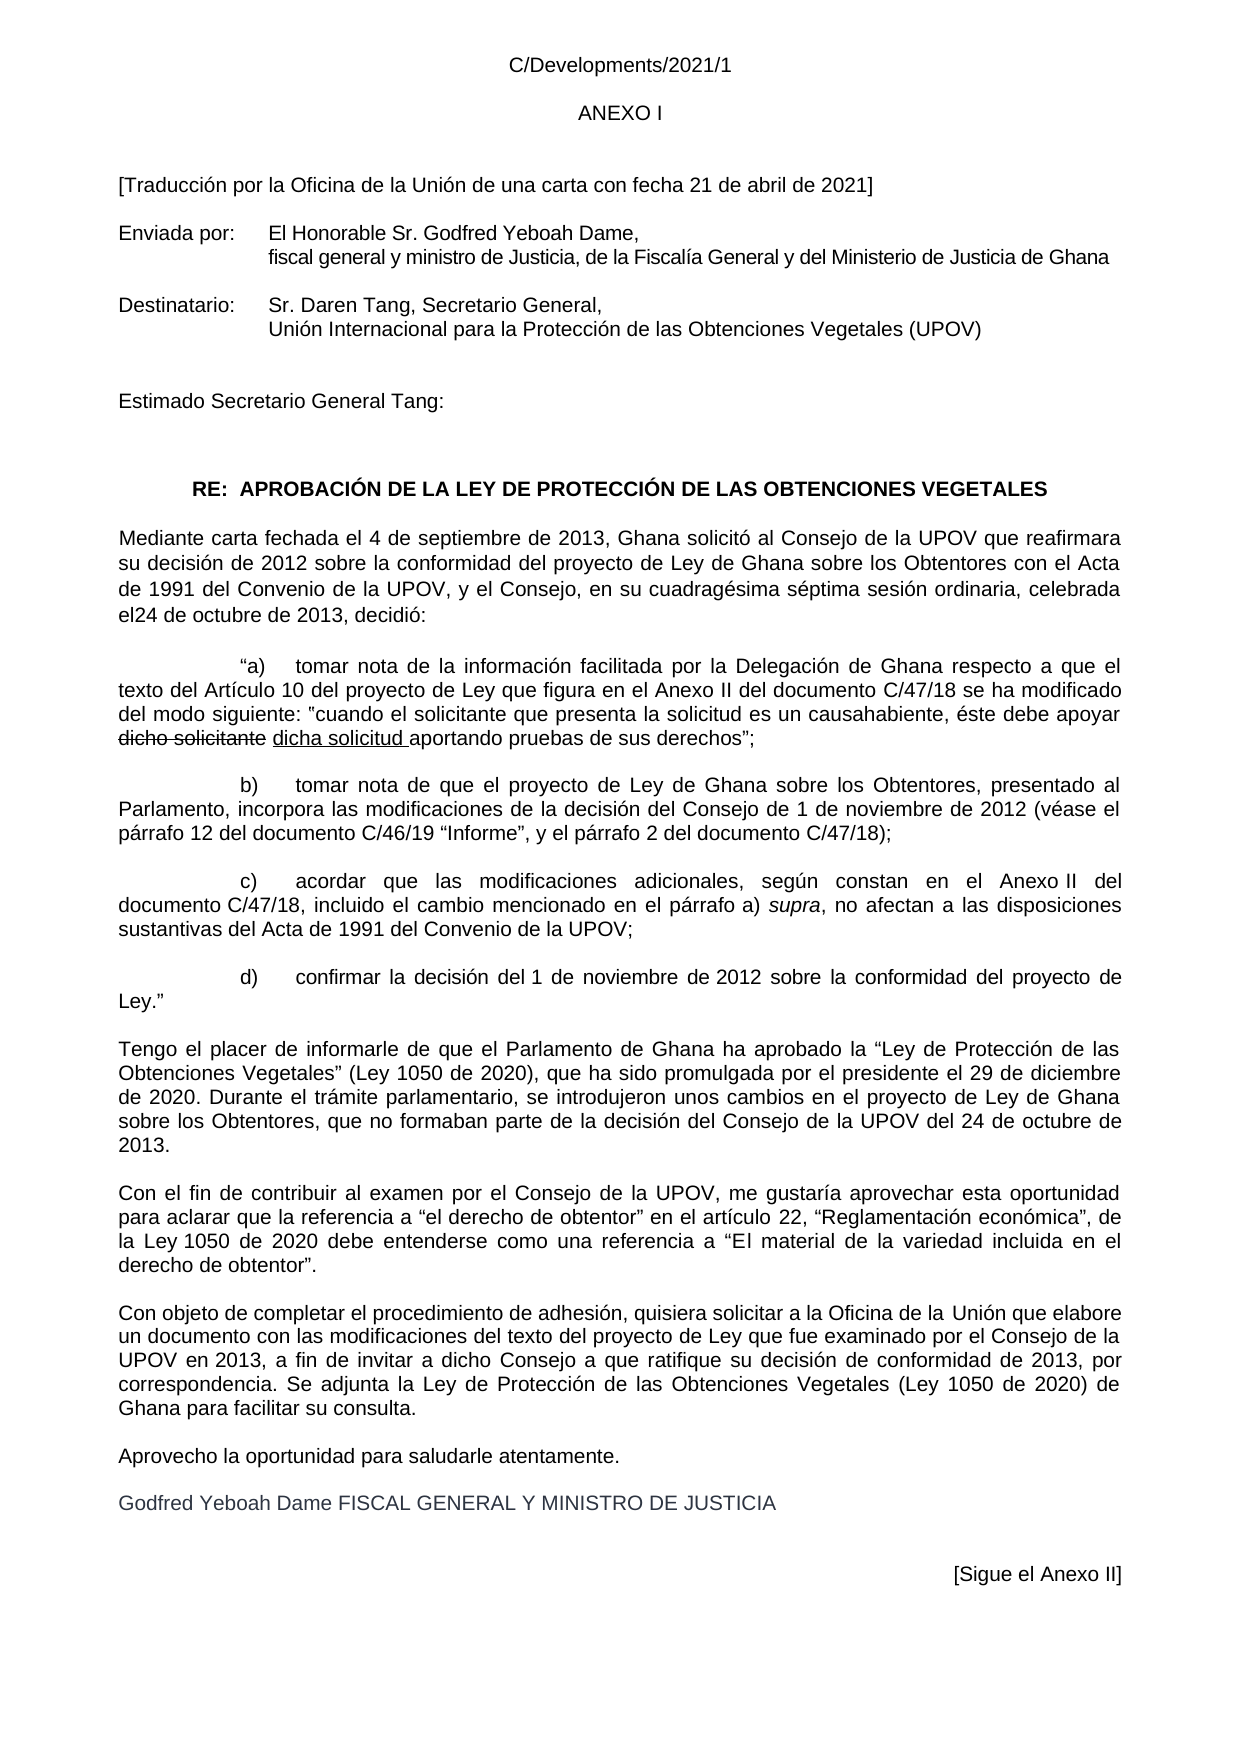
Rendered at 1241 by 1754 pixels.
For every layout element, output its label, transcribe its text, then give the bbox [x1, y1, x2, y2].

text [Traducción por la Oficina de la Unión de una carta con fecha 21 de abril de 2021] [118, 173, 1122, 197]
text Con el fin de contribuir al examen por el Consejo de la UPOV, me gustaría aprovechar esta oportunidad para aclarar que la referencia a “el derecho de obtentor” en el artículo 22, “Reglamentación económica”, de la Ley 1050 de 2020 debe entenderse como una referencia a “El material de la variedad incluida en el derecho de obtentor”. [118, 1181, 1122, 1276]
text “a) tomar nota de la información facilitada por la Delegación de Ghana respecto a que el texto del Artículo 10 del proyecto de Ley que figura en el Anexo II del documento C/47/18 se ha modificado del modo siguiente: ‟cuando el solicitante que presenta la solicitud es un causahabiente, éste debe apoyar dicho solicitante dicha solicitud aportando pruebas de sus derechos”; [118, 653, 1122, 749]
text fiscal general y ministro de Justicia, de la Fiscalía General y del Ministerio de Justicia de Ghana [268, 245, 1122, 269]
text Aprovecho la oportunidad para saludarle atentamente. [118, 1444, 1122, 1468]
text Destinatario: Sr. Daren Tang, Secretario General, [118, 293, 1122, 317]
text Tengo el placer de informarle de que el Parlamento de Ghana ha aprobado la “Ley de Protección de las Obtenciones Vegetales” (Ley 1050 de 2020), que ha sido promulgada por el presidente el 29 de diciembre de 2020. Durante el trámite parlamentario, se introdujeron unos cambios en el proyecto de Ley de Ghana sobre los Obtentores, que no formaban parte de la decisión del Consejo de la UPOV del 24 de octubre de 2013. [118, 1037, 1122, 1157]
text Unión Internacional para la Protección de las Obtenciones Vegetales (UPOV) [268, 317, 1122, 341]
text c) acordar que las modificaciones adicionales, según constan en el Anexo II del documento C/47/18, incluido el cambio mencionado en el párrafo a) supra, no afectan a las disposiciones sustantivas del Acta de 1991 del Convenio de la UPOV; [118, 869, 1122, 941]
text RE: APROBACIÓN DE LA LEY DE PROTECCIÓN DE LAS OBTENCIONES VEGETALES [118, 476, 1122, 500]
text Estimado Secretario General Tang: [118, 389, 1122, 413]
text Enviada por: El Honorable Sr. Godfred Yeboah Dame, [118, 221, 1122, 245]
text Godfred Yeboah Dame FISCAL GENERAL Y MINISTRO DE JUSTICIA [118, 1490, 1122, 1514]
text d) confirmar la decisión del 1 de noviembre de 2012 sobre la conformidad del proyecto de Ley.” [118, 965, 1122, 1013]
text [Sigue el Anexo II] [118, 1562, 1122, 1586]
text b) tomar nota de que el proyecto de Ley de Ghana sobre los Obtentores, presentado al Parlamento, incorpora las modificaciones de la decisión del Consejo de 1 de noviembre de 2012 (véase el párrafo 12 del documento C/46/19 “Informe”, y el párrafo 2 del documento C/47/18); [118, 773, 1122, 845]
text Mediante carta fechada el 4 de septiembre de 2013, Ghana solicitó al Consejo de la UPOV que reafirmara su decisión de 2012 sobre la conformidad del proyecto de Ley de Ghana sobre los Obtentores con el Acta de 1991 del Convenio de la UPOV, y el Consejo, en su cuadragésima séptima sesión ordinaria, celebrada el24 de octubre de 2013, decidió: [118, 525, 1122, 627]
text Con objeto de completar el procedimiento de adhesión, quisiera solicitar a la Oficina de la Unión que elabore un documento con las modificaciones del texto del proyecto de Ley que fue examinado por el Consejo de la UPOV en 2013, a fin de invitar a dicho Consejo a que ratifique su decisión de conformidad de 2013, por correspondencia. Se adjunta la Ley de Protección de las Obtenciones Vegetales (Ley 1050 de 2020) de Ghana para facilitar su consulta. [118, 1300, 1122, 1420]
